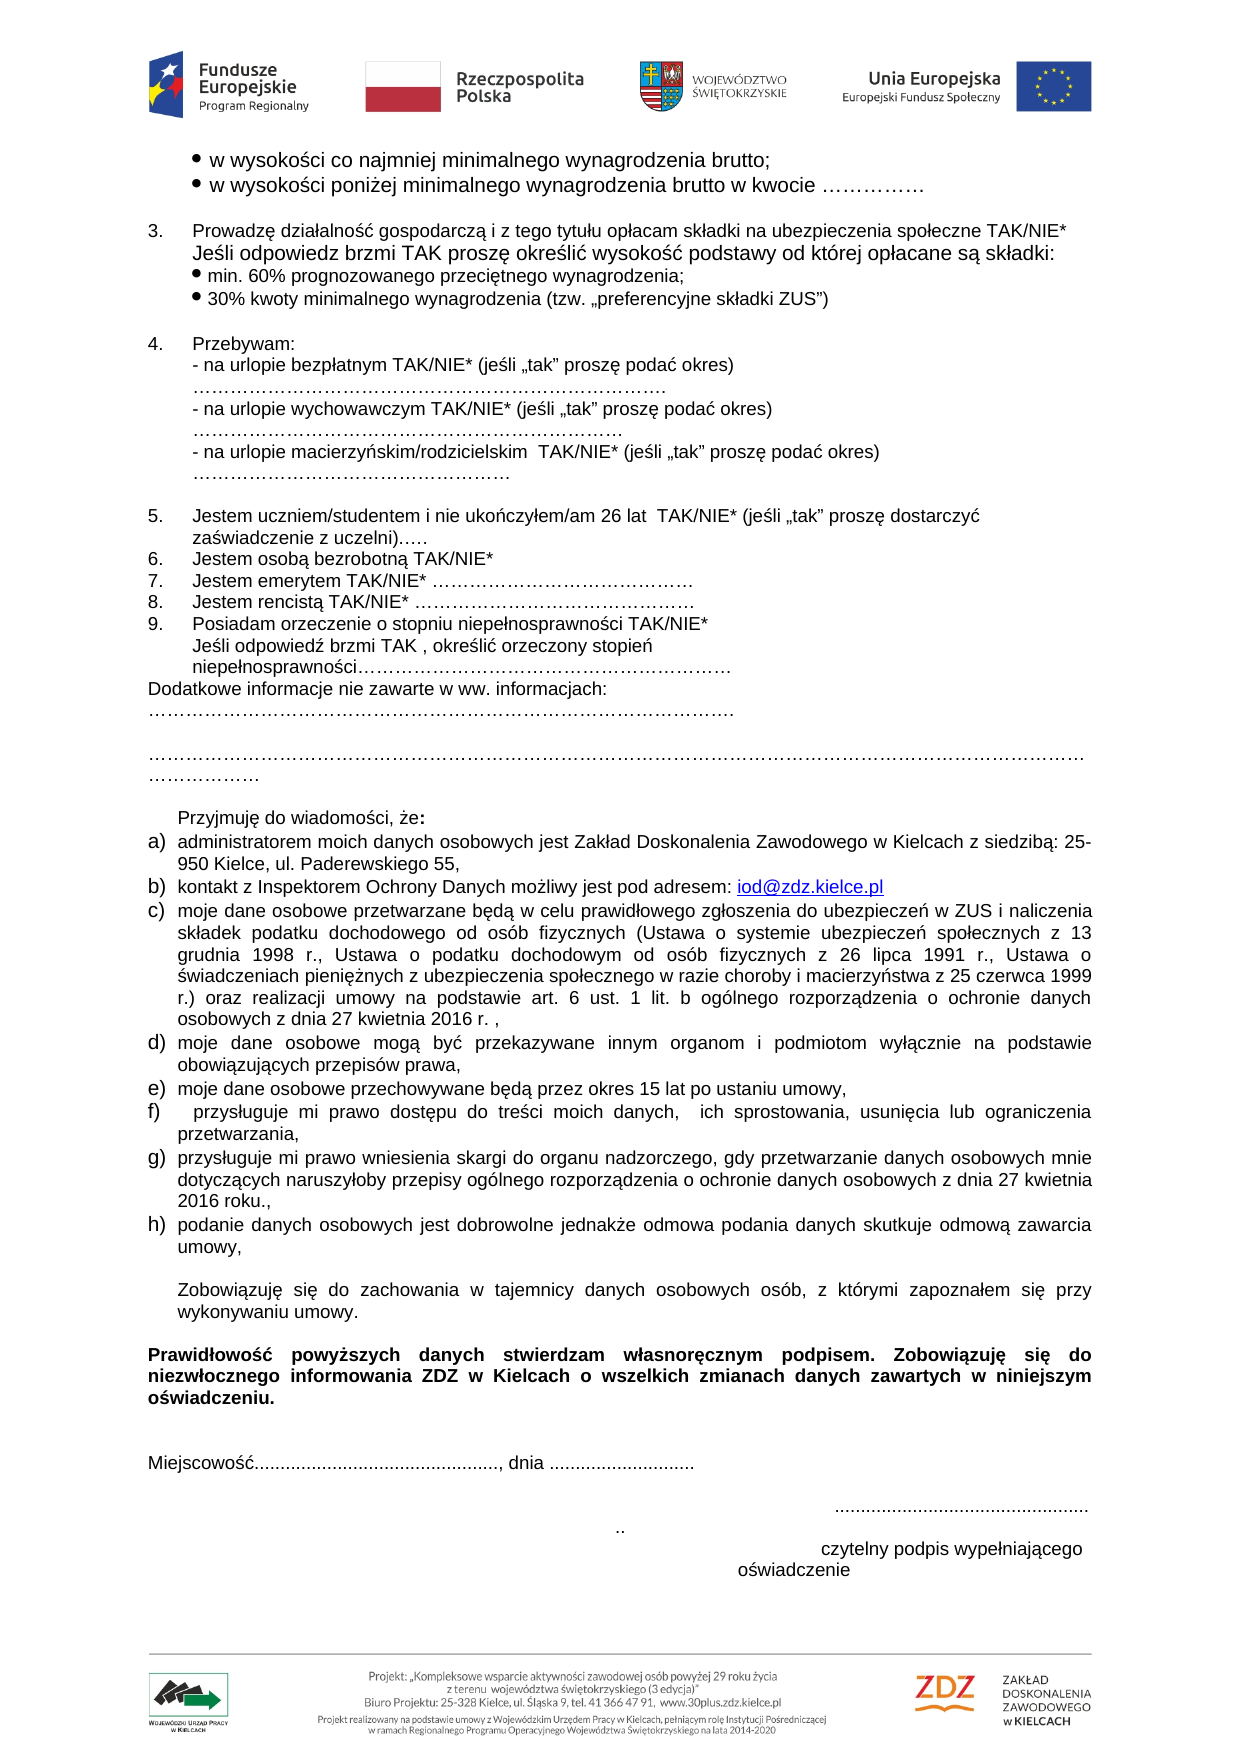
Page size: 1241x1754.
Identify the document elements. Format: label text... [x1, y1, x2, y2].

list moje dane osobowe mogą być przekazywane innym organom i podmiotom wyłącznie na podstawie obowiązujących przepisów prawa, [148, 1030, 1093, 1075]
list Jestem rencistą TAK/NIE* ……………………………………… [148, 591, 1093, 613]
list Jestem uczniem/studentem i nie ukończyłem/am 26 lat TAK/NIE* (jeśli „tak” proszę dostarczyć zaświadczenie z uczelni).…. [148, 505, 1093, 548]
text Miejscowość..............................................., dnia ............................ [148, 1451, 1093, 1473]
text Przyjmuję do wiadomości, że: [177, 807, 1093, 828]
list przysługuje mi prawo dostępu do treści moich danych, ich sprostowania, usunięcia lub ograniczenia przetwarzania, [148, 1099, 1093, 1145]
text w wysokości poniżej minimalnego wynagrodzenia brutto w kwocie …………… [192, 173, 1093, 198]
list podanie danych osobowych jest dobrowolne jednakże odmowa podania danych skutkuje odmową zawarcia umowy, [148, 1212, 1093, 1257]
list Jestem emerytem TAK/NIE* …………………………………… [148, 570, 1093, 591]
text Dodatkowe informacje nie zawarte w ww. informacjach: …………………………………………………………………………………. [148, 678, 1093, 721]
text - na urlopie macierzyńskim/rodzicielskim TAK/NIE* (jeśli „tak” proszę podać okres)…………………………………………… [192, 440, 1093, 483]
picture [147, 1645, 1093, 1744]
list kontakt z Inspektorem Ochrony Danych możliwy jest pod adresem: iod@zdz.kielce.pl [148, 874, 1093, 898]
picture [147, 29, 1093, 148]
list przysługuje mi prawo wniesienia skargi do organu nadzorczego, gdy przetwarzanie danych osobowych mnie dotyczących naruszyłoby przepisy ogólnego rozporządzenia o ochronie danych osobowych z dnia 27 kwietnia 2016 roku., [148, 1145, 1093, 1212]
list Posiadam orzeczenie o stopniu niepełnosprawności TAK/NIE* [148, 613, 1093, 634]
text Jeśli odpowiedz brzmi TAK proszę określić wysokość podstawy od której opłacane są składki: [192, 241, 1093, 265]
list Przebywam: [148, 333, 1093, 354]
list Jestem osobą bezrobotną TAK/NIE* [148, 548, 1093, 570]
text ................................................... [148, 1494, 1093, 1538]
list administratorem moich danych osobowych jest Zakład Doskonalenia Zawodowego w Kielcach z siedzibą: 25-950 Kielce, ul. Paderewskiego 55, [148, 828, 1093, 874]
text - na urlopie wychowawczym TAK/NIE* (jeśli „tak” proszę podać okres)…………………………………………………………… [192, 397, 1093, 440]
text …………………………………………………………………………………………………………………………………………………… [148, 742, 1093, 785]
list moje dane osobowe przetwarzane będą w celu prawidłowego zgłoszenia do ubezpieczeń w ZUS i naliczenia składek podatku dochodowego od osób fizycznych (Ustawa o systemie ubezpieczeń społecznych z 13 grudnia 1998 r., Ustawa o podatku dochodowym od osób fizycznych z 26 lipca 1991 r., Ustawa o świadczeniach pieniężnych z ubezpieczenia społecznego w razie choroby i macierzyństwa z 25 czerwca 1999 r.) oraz realizacji umowy na podstawie art. 6 ust. 1 lit. b ogólnego rozporządzenia o ochronie danych osobowych z dnia 27 kwietnia 2016 r. , [148, 898, 1093, 1030]
text min. 60% prognozowanego przeciętnego wynagrodzenia; [192, 265, 1093, 288]
text w wysokości co najmniej minimalnego wynagrodzenia brutto; [148, 148, 1093, 173]
text - na urlopie bezpłatnym TAK/NIE* (jeśli „tak” proszę podać okres)…………………………………………………………………. [192, 354, 1093, 397]
text czytelny podpis wypełniającego oświadczenie [738, 1538, 1093, 1581]
list moje dane osobowe przechowywane będą przez okres 15 lat po ustaniu umowy, [148, 1075, 1093, 1099]
text Jeśli odpowiedź brzmi TAK , określić orzeczony stopień niepełnosprawności…………………………………………………… [192, 634, 1093, 678]
text Zobowiązuję się do zachowania w tajemnicy danych osobowych osób, z którymi zapoznałem się przy wykonywaniu umowy. [177, 1279, 1093, 1322]
list Prowadzę działalność gospodarczą i z tego tytułu opłacam składki na ubezpieczenia społeczne TAK/NIE* [148, 219, 1093, 241]
text Prawidłowość powyższych danych stwierdzam własnoręcznym podpisem. Zobowiązuję się do niezwłocznego informowania ZDZ w Kielcach o wszelkich zmianach danych zawartych w niniejszym oświadczeniu. [148, 1344, 1093, 1408]
text 30% kwoty minimalnego wynagrodzenia (tzw. „preferencyjne składki ZUS”) [192, 288, 1093, 311]
